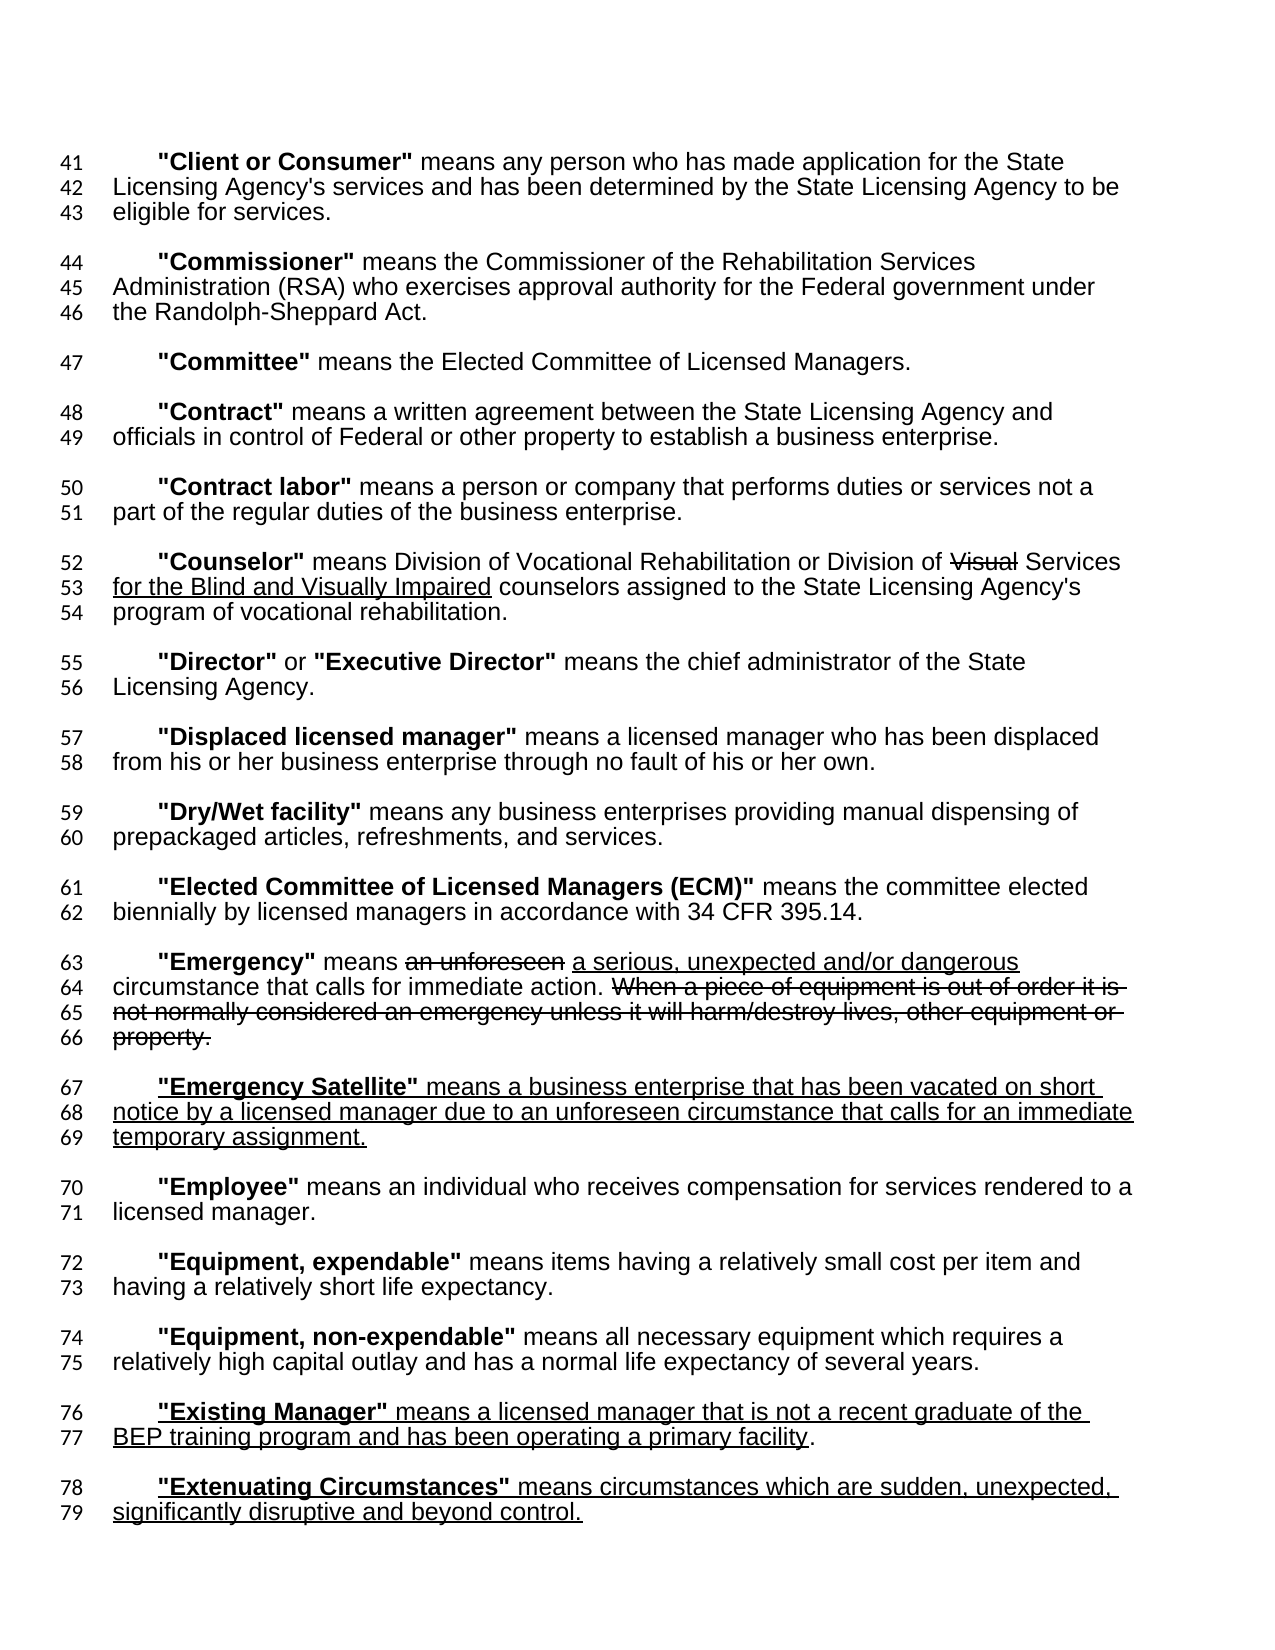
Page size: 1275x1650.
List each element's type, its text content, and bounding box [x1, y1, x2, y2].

text "Extenuating Circumstances" means circumstances which are sudden, unexpected, significantly disruptive and beyond control. [112, 1475, 1134, 1525]
text "Client or Consumer" means any person who has made application for the State Licensing Agency's services and has been determined by the State Licensing Agency to be eligible for services. [112, 150, 1134, 225]
text "Equipment, non-expendable" means all necessary equipment which requires a relatively high capital outlay and has a normal life expectancy of several years. [112, 1325, 1134, 1375]
text "Emergency" means an unforeseen a serious, unexpected and/or dangerous circumstance that calls for immediate action. When a piece of equipment is out of order it is not normally considered an emergency unless it will harm/destroy lives, other equipment or property. [112, 950, 1134, 1050]
text "Emergency Satellite" means a business enterprise that has been vacated on short notice by a licensed manager due to an unforeseen circumstance that calls for an immediate temporary assignment. [112, 1075, 1134, 1121]
text "Committee" means the Elected Committee of Licensed Managers. [112, 350, 1134, 375]
text "Contract labor" means a person or company that performs duties or services not a part of the regular duties of the business enterprise. [112, 475, 1134, 525]
text "Commissioner" means the Commissioner of the Rehabilitation Services Administration (RSA) who exercises approval authority for the Federal government under the Randolph-Sheppard Act. [112, 250, 1134, 325]
text "Employee" means an individual who receives compensation for services rendered to a licensed manager. [112, 1175, 1134, 1225]
text "Displaced licensed manager" means a licensed manager who has been displaced from his or her business enterprise through no fault of his or her own. [112, 725, 1134, 775]
text "Dry/Wet facility" means any business enterprises providing manual dispensing of prepackaged articles, refreshments, and services. [112, 800, 1134, 850]
text "Counselor" means Division of Vocational Rehabilitation or Division of Visual Services for the Blind and Visually Impaired counselors assigned to the State Licensing Agency's program of vocational rehabilitation. [112, 550, 1134, 625]
text "Emergency Satellite" means a business enterprise that has been vacated on short notice by a licensed manager due to an unforeseen circumstance that calls for an immediate temporary assignment. [112, 1122, 1134, 1150]
text "Contract" means a written agreement between the State Licensing Agency and officials in control of Federal or other property to establish a business enterprise. [112, 400, 1134, 450]
text "Equipment, expendable" means items having a relatively small cost per item and having a relatively short life expectancy. [112, 1250, 1134, 1300]
text "Elected Committee of Licensed Managers (ECM)" means the committee elected biennially by licensed managers in accordance with 34 CFR 395.14. [112, 875, 1134, 925]
text "Director" or "Executive Director" means the chief administrator of the State Licensing Agency. [112, 650, 1134, 700]
text "Existing Manager" means a licensed manager that is not a recent graduate of the BEP training program and has been operating a primary facility. [112, 1400, 1134, 1450]
